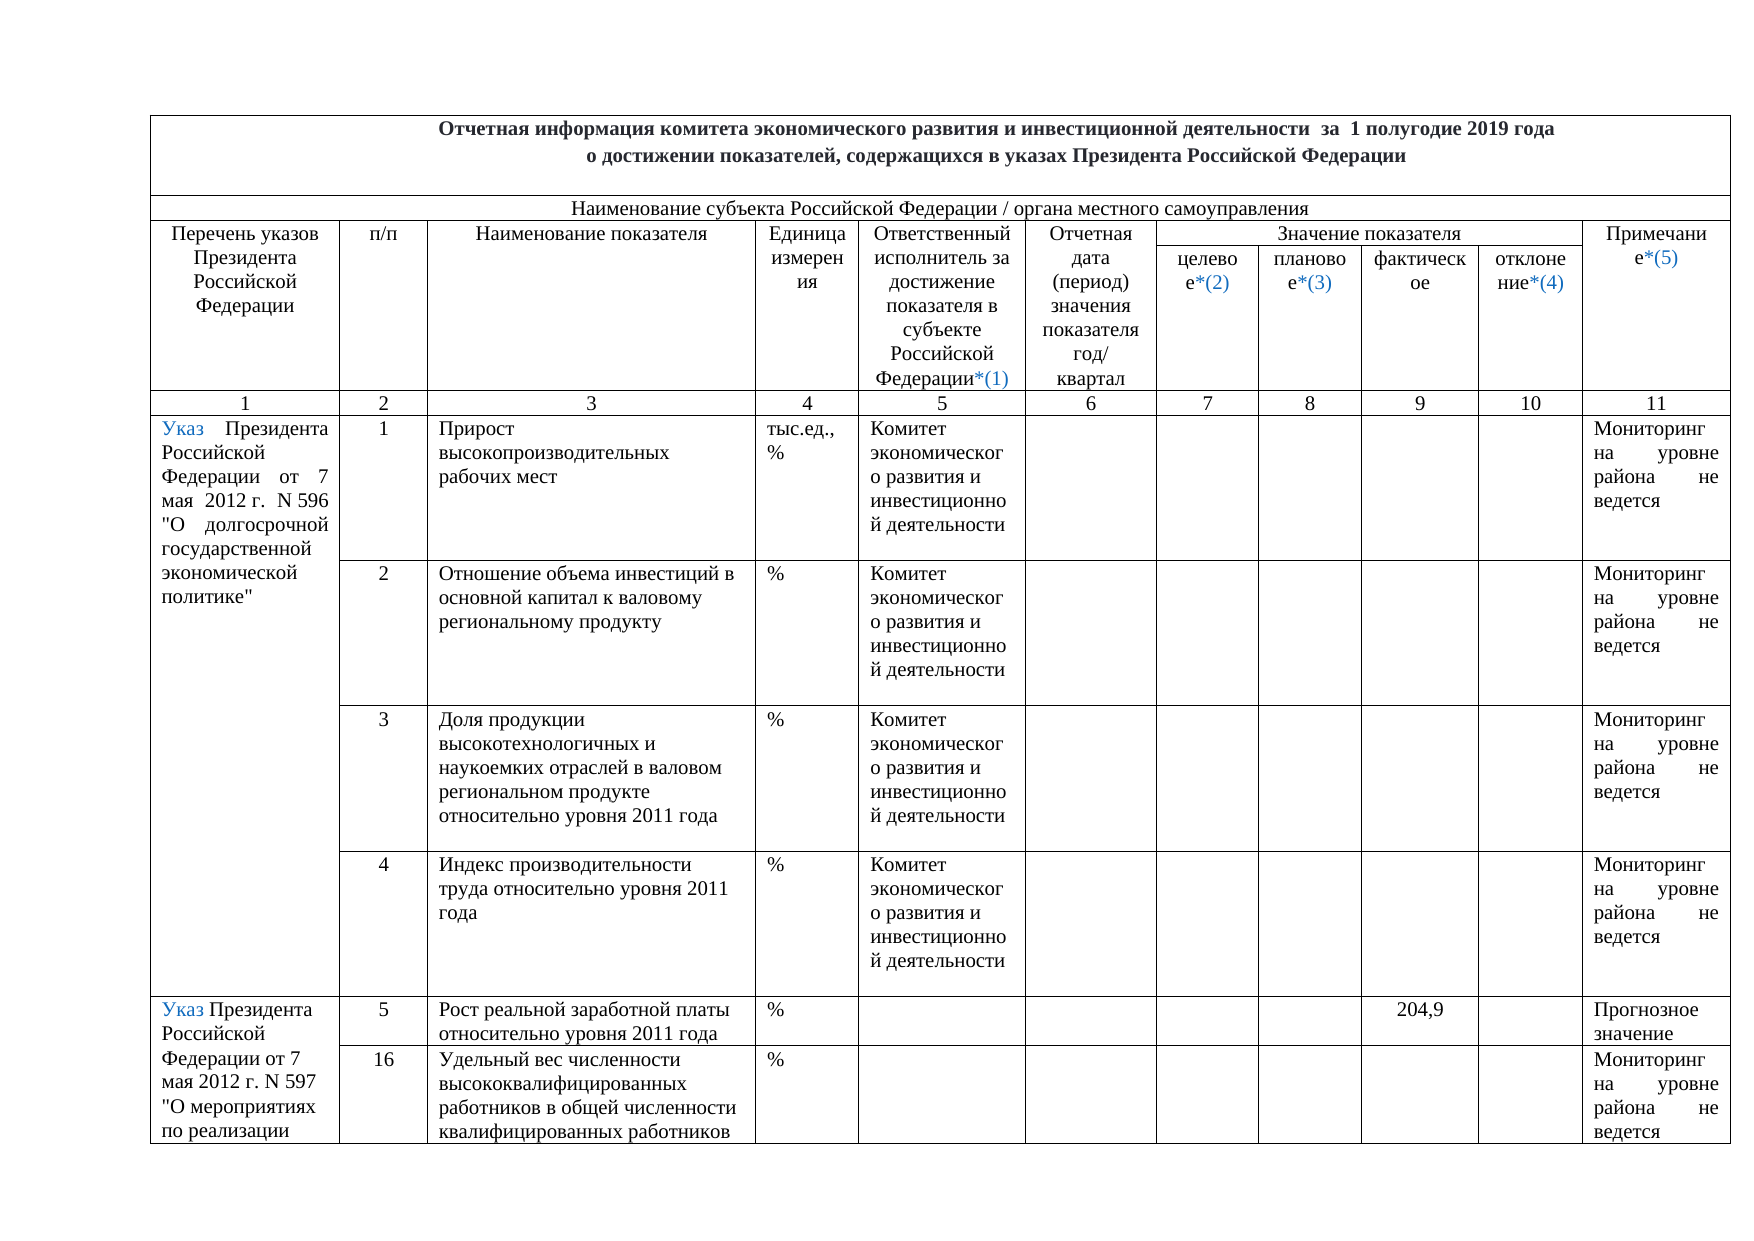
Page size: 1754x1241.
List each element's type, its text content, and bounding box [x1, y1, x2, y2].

table_cell [1362, 1046, 1478, 1143]
table_cell Мониторинг на уровне района не ведется [1583, 416, 1730, 560]
table_cell 2 [340, 391, 427, 414]
table_cell [1259, 561, 1361, 705]
table_cell 11 [1583, 391, 1730, 414]
table_cell Прогнозное значение [1583, 997, 1730, 1045]
table_cell Ответственный исполнитель за достижение показателя в субъекте Российской Федерации*(1) [859, 221, 1025, 389]
table_cell 1 [151, 391, 339, 414]
table_cell [1362, 852, 1478, 996]
table_cell % [756, 852, 858, 996]
table_cell [1157, 416, 1258, 560]
table_cell [1259, 852, 1361, 996]
table_cell 10 [1479, 391, 1582, 414]
table_cell Доля продукции высокотехнологичных и наукоемких отраслей в валовом региональном продукте относительно уровня 2011 года [428, 706, 755, 851]
table_cell Наименование субъекта Российской Федерации / органа местного самоуправления [151, 196, 1730, 220]
table_cell Рост реальной заработной платы относительно уровня 2011 года [428, 997, 755, 1045]
table_cell 204,9 [1362, 997, 1478, 1045]
table_cell фактическое [1362, 246, 1478, 389]
table_cell [1362, 561, 1478, 705]
table_cell [1479, 561, 1582, 705]
table_cell 2 [340, 561, 427, 705]
table_cell Комитет экономического развития и инвестиционной деятельности [859, 416, 1025, 560]
table_cell % [756, 706, 858, 851]
table_cell 5 [340, 997, 427, 1045]
table_cell 7 [1157, 391, 1258, 414]
table_cell [1157, 852, 1258, 996]
table_cell [1259, 1046, 1361, 1143]
table_cell [1026, 852, 1156, 996]
table_cell отклонение*(4) [1479, 246, 1582, 389]
table_cell 4 [340, 852, 427, 996]
table_cell [1026, 997, 1156, 1045]
table_cell [1026, 706, 1156, 851]
table_cell [1479, 1046, 1582, 1143]
table_cell Комитет экономического развития и инвестиционной деятельности [859, 706, 1025, 851]
table_cell Указ Президента Российской Федерации от 7 мая 2012 г. N 597 "О мероприятиях по реализации государственной социальной политики" [151, 997, 339, 1143]
table_cell [1479, 416, 1582, 560]
table_cell 3 [428, 391, 755, 414]
table_cell Прирост высокопроизводительных рабочих мест [428, 416, 755, 560]
table_cell [1157, 997, 1258, 1045]
table_cell [1259, 416, 1361, 560]
table_cell Мониторинг на уровне района не ведется [1583, 561, 1730, 705]
table_header Отчетная информация комитета экономического развития и инвестиционной деятельности за 1 полугодие 2019 года о достижении показателей, содержащихся в указах Президента Российской Федерации [151, 116, 1730, 195]
table_cell Комитет экономического развития и инвестиционной деятельности [859, 852, 1025, 996]
table_cell плановое*(3) [1259, 246, 1361, 389]
table_cell [1157, 561, 1258, 705]
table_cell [428, 1046, 755, 1143]
table_cell [1259, 997, 1361, 1045]
table_cell [1479, 706, 1582, 851]
table_cell Указ Президента Российской Федерации от 7 мая 2012 г. N 596 "О долгосрочной государственной экономической политике" [151, 416, 339, 996]
table_cell % [756, 1046, 858, 1143]
table_cell Мониторинг на уровне района не ведется [1583, 706, 1730, 851]
table_cell [1362, 416, 1478, 560]
table_cell Перечень указов Президента Российской Федерации [151, 221, 339, 389]
table_cell % [756, 561, 858, 705]
table_cell [1157, 706, 1258, 851]
table_cell Наименование показателя [428, 221, 755, 389]
table_cell Значение показателя [1157, 221, 1582, 245]
table_cell [1026, 1046, 1156, 1143]
table_cell 16 [340, 1046, 427, 1143]
table_cell % [756, 997, 858, 1045]
table_cell 4 [756, 391, 858, 414]
table_cell Отчетная дата (период) значения показателя год/ квартал [1026, 221, 1156, 389]
table_cell Отношение объема инвестиций в основной капитал к валовому региональному продукту [428, 561, 755, 705]
table_cell [1479, 997, 1582, 1045]
table_cell тыс.ед.,% [756, 416, 858, 560]
table_cell 3 [340, 706, 427, 851]
table_cell [1157, 1046, 1258, 1143]
table_cell п/п [340, 221, 427, 389]
table_cell Мониторинг на уровне района не ведется [1583, 852, 1730, 996]
table_cell [1259, 706, 1361, 851]
table_cell Комитет экономического развития и инвестиционной деятельности [859, 561, 1025, 705]
table_cell [1362, 706, 1478, 851]
table_cell [859, 1046, 1025, 1143]
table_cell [1583, 1046, 1730, 1143]
table_cell Индекс производительности труда относительно уровня 2011 года [428, 852, 755, 996]
table_cell [1026, 416, 1156, 560]
table_cell 8 [1259, 391, 1361, 414]
table_cell Единица измерения [756, 221, 858, 389]
table_cell 5 [859, 391, 1025, 414]
table_cell Примечание*(5) [1583, 221, 1730, 389]
table_cell 1 [340, 416, 427, 560]
table_cell 9 [1362, 391, 1478, 414]
table_cell [1479, 852, 1582, 996]
table_cell 6 [1026, 391, 1156, 414]
table_cell [859, 997, 1025, 1045]
table_cell целевое*(2) [1157, 246, 1258, 389]
table_cell [1026, 561, 1156, 705]
